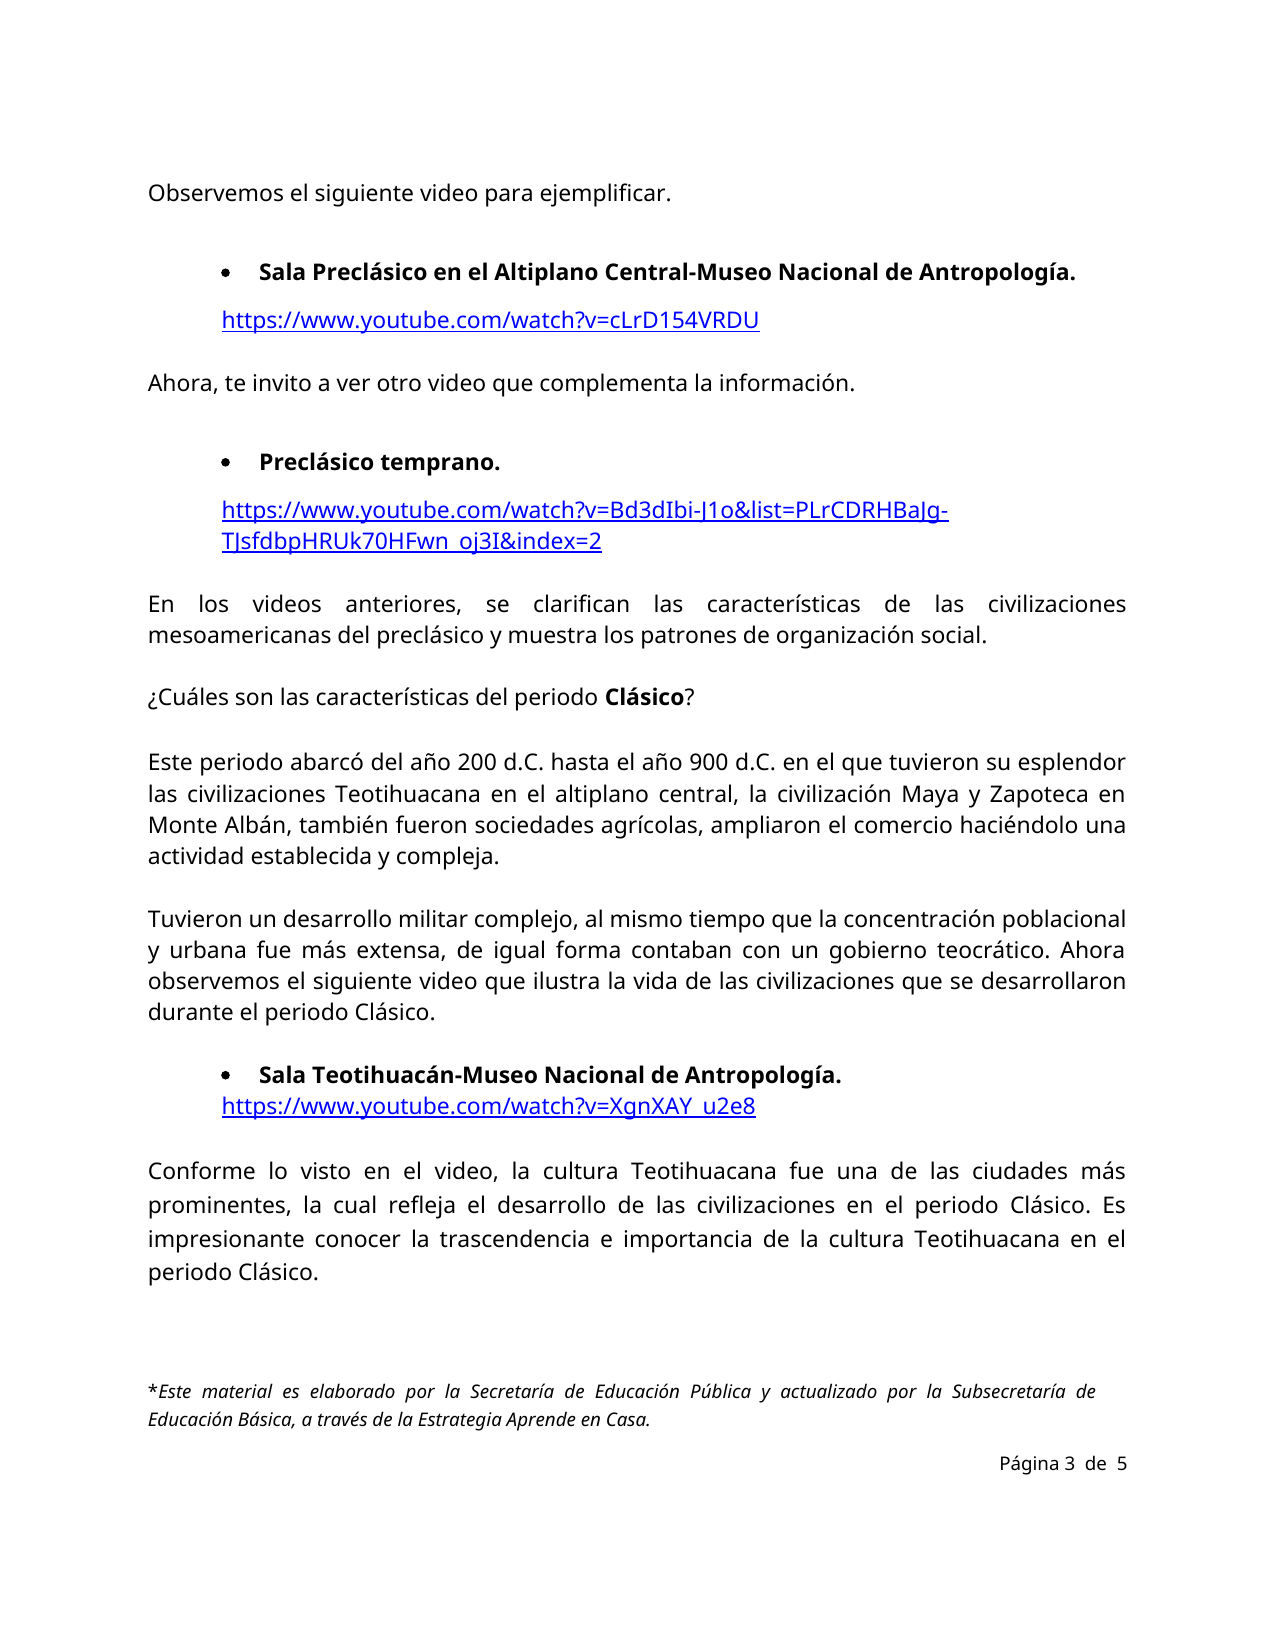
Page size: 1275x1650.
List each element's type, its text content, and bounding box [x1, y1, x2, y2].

text Tuvieron un desarrollo militar complejo, al mismo tiempo que la concentración poblacional y urbana fue más extensa, de igual forma contaban con un gobierno teocrático. Ahora observemos el siguiente video que ilustra la vida de las civilizaciones que se desarrollaron durante el periodo Clásico. [148, 903, 1127, 1028]
text https://www.youtube.com/watch?v=XgnXAY_u2e8 [221, 1090, 1127, 1121]
text Conforme lo visto en el video, la cultura Teotihuacana fue una de las ciudades más prominentes, la cual refleja el desarrollo de las civilizaciones en el periodo Clásico. Es impresionante conocer la trascendencia e importancia de la cultura Teotihuacana en el periodo Clásico. [148, 1155, 1127, 1288]
list Preclásico temprano. [221, 446, 1127, 477]
text Este periodo abarcó del año 200 d.C. hasta el año 900 d.C. en el que tuvieron su esplendor las civilizaciones Teotihuacana en el altiplano central, la civilización Maya y Zapoteca en Monte Albán, también fueron sociedades agrícolas, ampliaron el comercio haciéndolo una actividad establecida y compleja. [148, 746, 1127, 871]
text https://www.youtube.com/watch?v=cLrD154VRDU [221, 304, 1127, 336]
text Observemos el siguiente video para ejemplificar. [148, 177, 1127, 208]
text ¿Cuáles son las características del periodo Clásico? [148, 681, 1127, 713]
text https://www.youtube.com/watch?v=Bd3dIbi-J1o&list=PLrCDRHBaJg-TJsfdbpHRUk70HFwn_oj3I&index=2 [221, 494, 1127, 556]
text Ahora, te invito a ver otro video que complementa la información. [148, 367, 1127, 398]
list Sala Preclásico en el Altiplano Central-Museo Nacional de Antropología. [221, 256, 1127, 288]
text En los videos anteriores, se clarifican las características de las civilizaciones mesoamericanas del preclásico y muestra los patrones de organización social. [148, 588, 1127, 650]
list Sala Teotihuacán-Museo Nacional de Antropología. [221, 1059, 1127, 1090]
